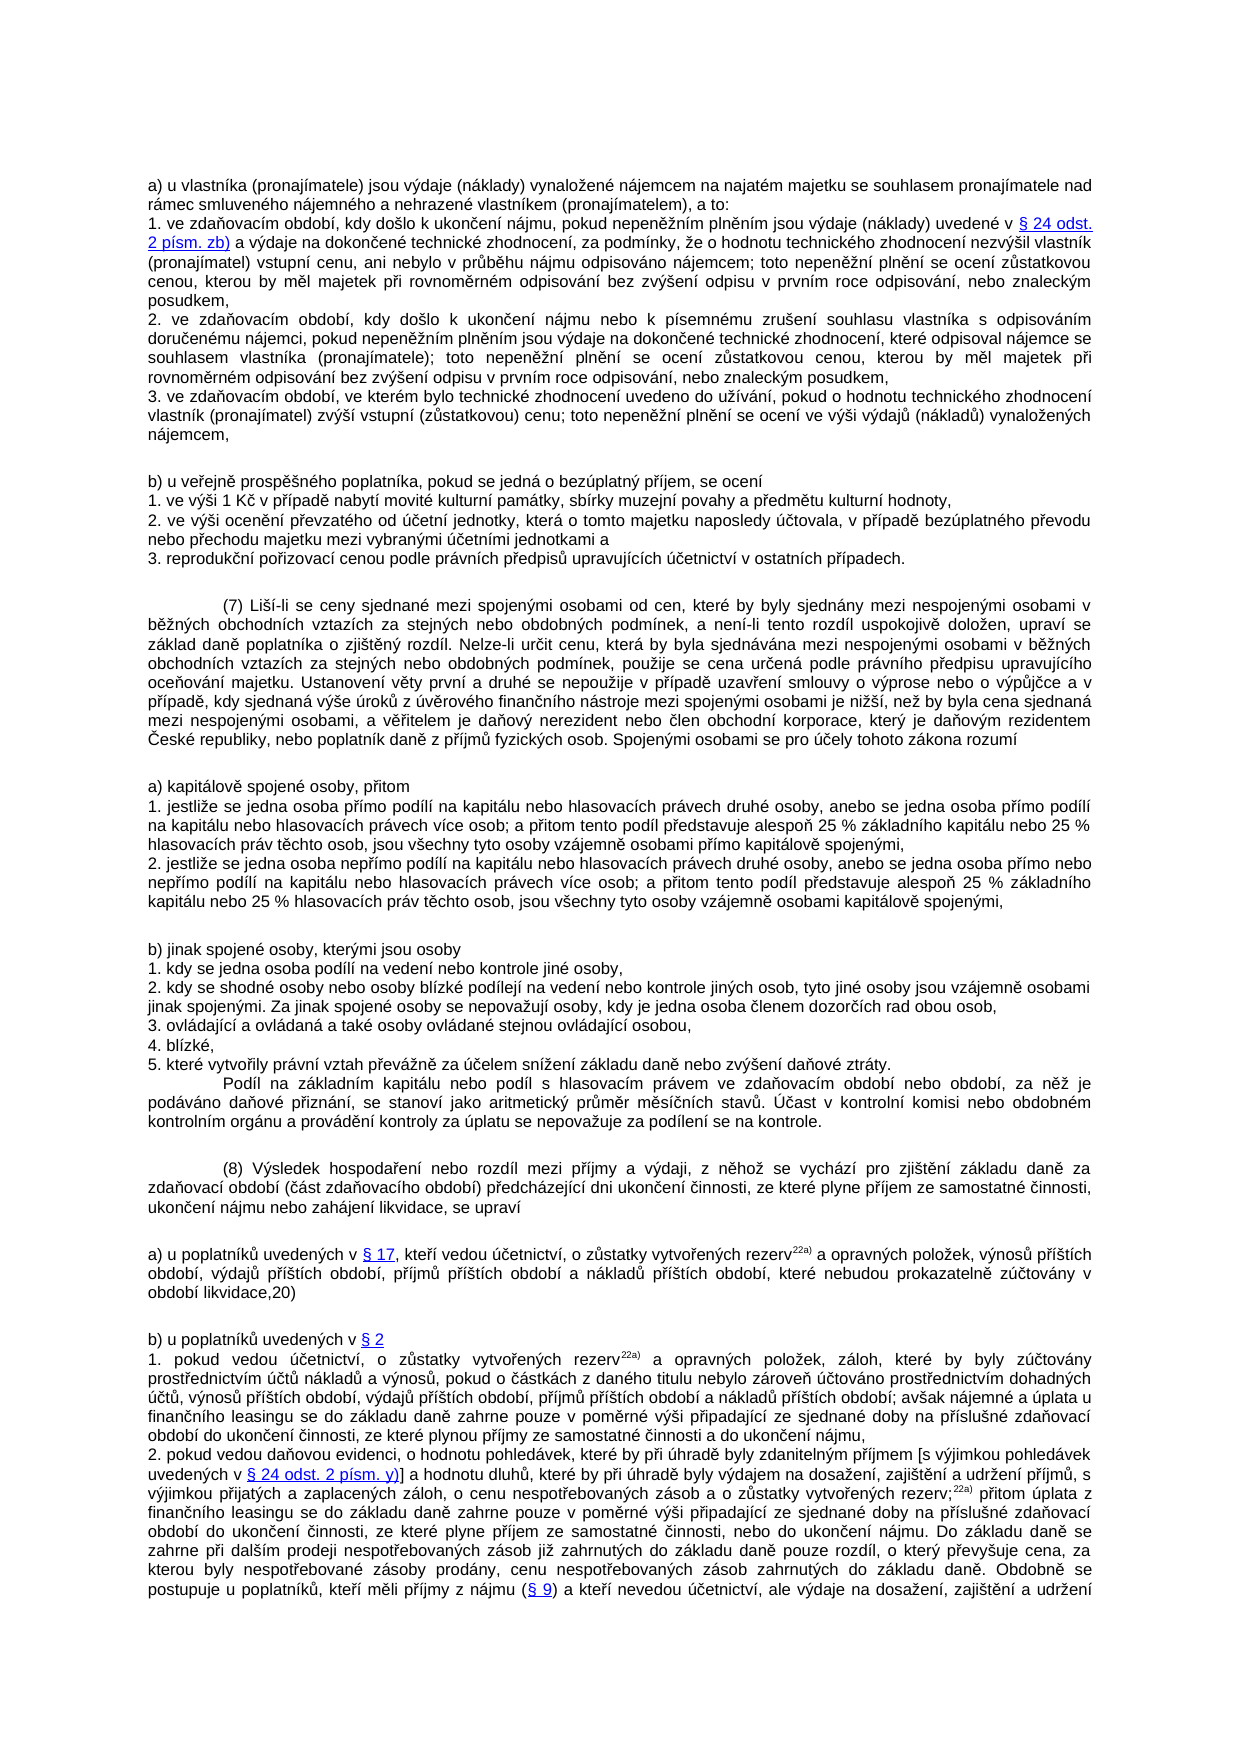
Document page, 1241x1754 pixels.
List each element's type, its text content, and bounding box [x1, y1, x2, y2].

text 5. které vytvořily právní vztah převážně za účelem snížení základu daně nebo zvýšení daňové ztráty. [148, 1054, 1092, 1074]
text a) u vlastníka (pronajímatele) jsou výdaje (náklady) vynaložené nájemcem na najatém majetku se souhlasem pronajímatele nad rámec smluveného nájemného a nehrazené vlastníkem (pronajímatelem), a to: [148, 176, 1092, 214]
text 2. ve zdaňovacím období, kdy došlo k ukončení nájmu nebo k písemnému zrušení souhlasu vlastníka s odpisováním doručenému nájemci, pokud nepeněžním plněním jsou výdaje na dokončené technické zhodnocení, které odpisoval nájemce se souhlasem vlastníka (pronajímatele); toto nepeněžní plnění se ocení zůstatkovou cenou, kterou by měl majetek při rovnoměrném odpisování bez zvýšení odpisu v prvním roce odpisování, nebo znaleckým posudkem, [148, 310, 1092, 387]
text 2. kdy se shodné osoby nebo osoby blízké podílejí na vedení nebo kontrole jiných osob, tyto jiné osoby jsou vzájemně osobami jinak spojenými. Za jinak spojené osoby se nepovažují osoby, kdy je jedna osoba členem dozorčích rad obou osob, [148, 978, 1092, 1016]
text 1. ve zdaňovacím období, kdy došlo k ukončení nájmu, pokud nepeněžním plněním jsou výdaje (náklady) uvedené v § 24 odst. 2 písm. zb) a výdaje na dokončené technické zhodnocení, za podmínky, že o hodnotu technického zhodnocení nezvýšil vlastník (pronajímatel) vstupní cenu, ani nebylo v průběhu nájmu odpisováno nájemcem; toto nepeněžní plnění se ocení zůstatkovou cenou, kterou by měl majetek při rovnoměrném odpisování bez zvýšení odpisu v prvním roce odpisování, nebo znaleckým posudkem, [148, 214, 1092, 310]
text 3. ve zdaňovacím období, ve kterém bylo technické zhodnocení uvedeno do užívání, pokud o hodnotu technického zhodnocení vlastník (pronajímatel) zvýší vstupní (zůstatkovou) cenu; toto nepeněžní plnění se ocení ve výši výdajů (nákladů) vynaložených nájemcem, [148, 387, 1092, 444]
text a) kapitálově spojené osoby, přitom [148, 777, 1092, 796]
text Podíl na základním kapitálu nebo podíl s hlasovacím právem ve zdaňovacím období nebo období, za něž je podáváno daňové přiznání, se stanoví jako aritmetický průměr měsíčních stavů. Účast v kontrolní komisi nebo obdobném kontrolním orgánu a provádění kontroly za úplatu se nepovažuje za podílení se na kontrole. [148, 1074, 1092, 1131]
text 4. blízké, [148, 1035, 1092, 1054]
text 2. jestliže se jedna osoba nepřímo podílí na kapitálu nebo hlasovacích právech druhé osoby, anebo se jedna osoba přímo nebo nepřímo podílí na kapitálu nebo hlasovacích právech více osob; a přitom tento podíl představuje alespoň 25 % základního kapitálu nebo 25 % hlasovacích práv těchto osob, jsou všechny tyto osoby vzájemně osobami kapitálově spojenými, [148, 854, 1092, 911]
text b) u poplatníků uvedených v § 2 [148, 1330, 1092, 1349]
text (7) Liší-li se ceny sjednané mezi spojenými osobami od cen, které by byly sjednány mezi nespojenými osobami v běžných obchodních vztazích za stejných nebo obdobných podmínek, a není-li tento rozdíl uspokojivě doložen, upraví se základ daně poplatníka o zjištěný rozdíl. Nelze-li určit cenu, která by byla sjednávána mezi nespojenými osobami v běžných obchodních vztazích za stejných nebo obdobných podmínek, použije se cena určená podle právního předpisu upravujícího oceňování majetku. Ustanovení věty první a druhé se nepoužije v případě uzavření smlouvy o výprose nebo o výpůjčce a v případě, kdy sjednaná výše úroků z úvěrového finančního nástroje mezi spojenými osobami je nižší, než by byla cena sjednaná mezi nespojenými osobami, a věřitelem je daňový nerezident nebo člen obchodní korporace, který je daňovým rezidentem České republiky, nebo poplatník daně z příjmů fyzických osob. Spojenými osobami se pro účely tohoto zákona rozumí [148, 596, 1092, 749]
text 1. pokud vedou účetnictví, o zůstatky vytvořených rezerv22a) a opravných položek, záloh, které by byly zúčtovány prostřednictvím účtů nákladů a výnosů, pokud o částkách z daného titulu nebylo zároveň účtováno prostřednictvím dohadných účtů, výnosů příštích období, výdajů příštích období, příjmů příštích období a nákladů příštích období; avšak nájemné a úplata u finančního leasingu se do základu daně zahrne pouze v poměrné výši připadající ze sjednané doby na příslušné zdaňovací období do ukončení činnosti, ze které plynou příjmy ze samostatné činnosti a do ukončení nájmu, [148, 1349, 1092, 1445]
text (8) Výsledek hospodaření nebo rozdíl mezi příjmy a výdaji, z něhož se vychází pro zjištění základu daně za zdaňovací období (část zdaňovacího období) předcházející dni ukončení činnosti, ze které plyne příjem ze samostatné činnosti, ukončení nájmu nebo zahájení likvidace, se upraví [148, 1159, 1092, 1217]
text b) jinak spojené osoby, kterými jsou osoby [148, 939, 1092, 959]
text b) u veřejně prospěšného poplatníka, pokud se jedná o bezúplatný příjem, se ocení [148, 472, 1092, 491]
text 1. ve výši 1 Kč v případě nabytí movité kulturní památky, sbírky muzejní povahy a předmětu kulturní hodnoty, [148, 491, 1092, 510]
text 3. ovládající a ovládaná a také osoby ovládané stejnou ovládající osobou, [148, 1016, 1092, 1035]
text 1. jestliže se jedna osoba přímo podílí na kapitálu nebo hlasovacích právech druhé osoby, anebo se jedna osoba přímo podílí na kapitálu nebo hlasovacích právech více osob; a přitom tento podíl představuje alespoň 25 % základního kapitálu nebo 25 % hlasovacích práv těchto osob, jsou všechny tyto osoby vzájemně osobami přímo kapitálově spojenými, [148, 796, 1092, 854]
text 1. kdy se jedna osoba podílí na vedení nebo kontrole jiné osoby, [148, 959, 1092, 978]
text 2. ve výši ocenění převzatého od účetní jednotky, která o tomto majetku naposledy účtovala, v případě bezúplatného převodu nebo přechodu majetku mezi vybranými účetními jednotkami a [148, 510, 1092, 549]
text 3. reprodukční pořizovací cenou podle právních předpisů upravujících účetnictví v ostatních případech. [148, 549, 1092, 568]
text a) u poplatníků uvedených v § 17, kteří vedou účetnictví, o zůstatky vytvořených rezerv22a) a opravných položek, výnosů příštích období, výdajů příštích období, příjmů příštích období a nákladů příštích období, které nebudou prokazatelně zúčtovány v období likvidace,20) [148, 1245, 1092, 1302]
